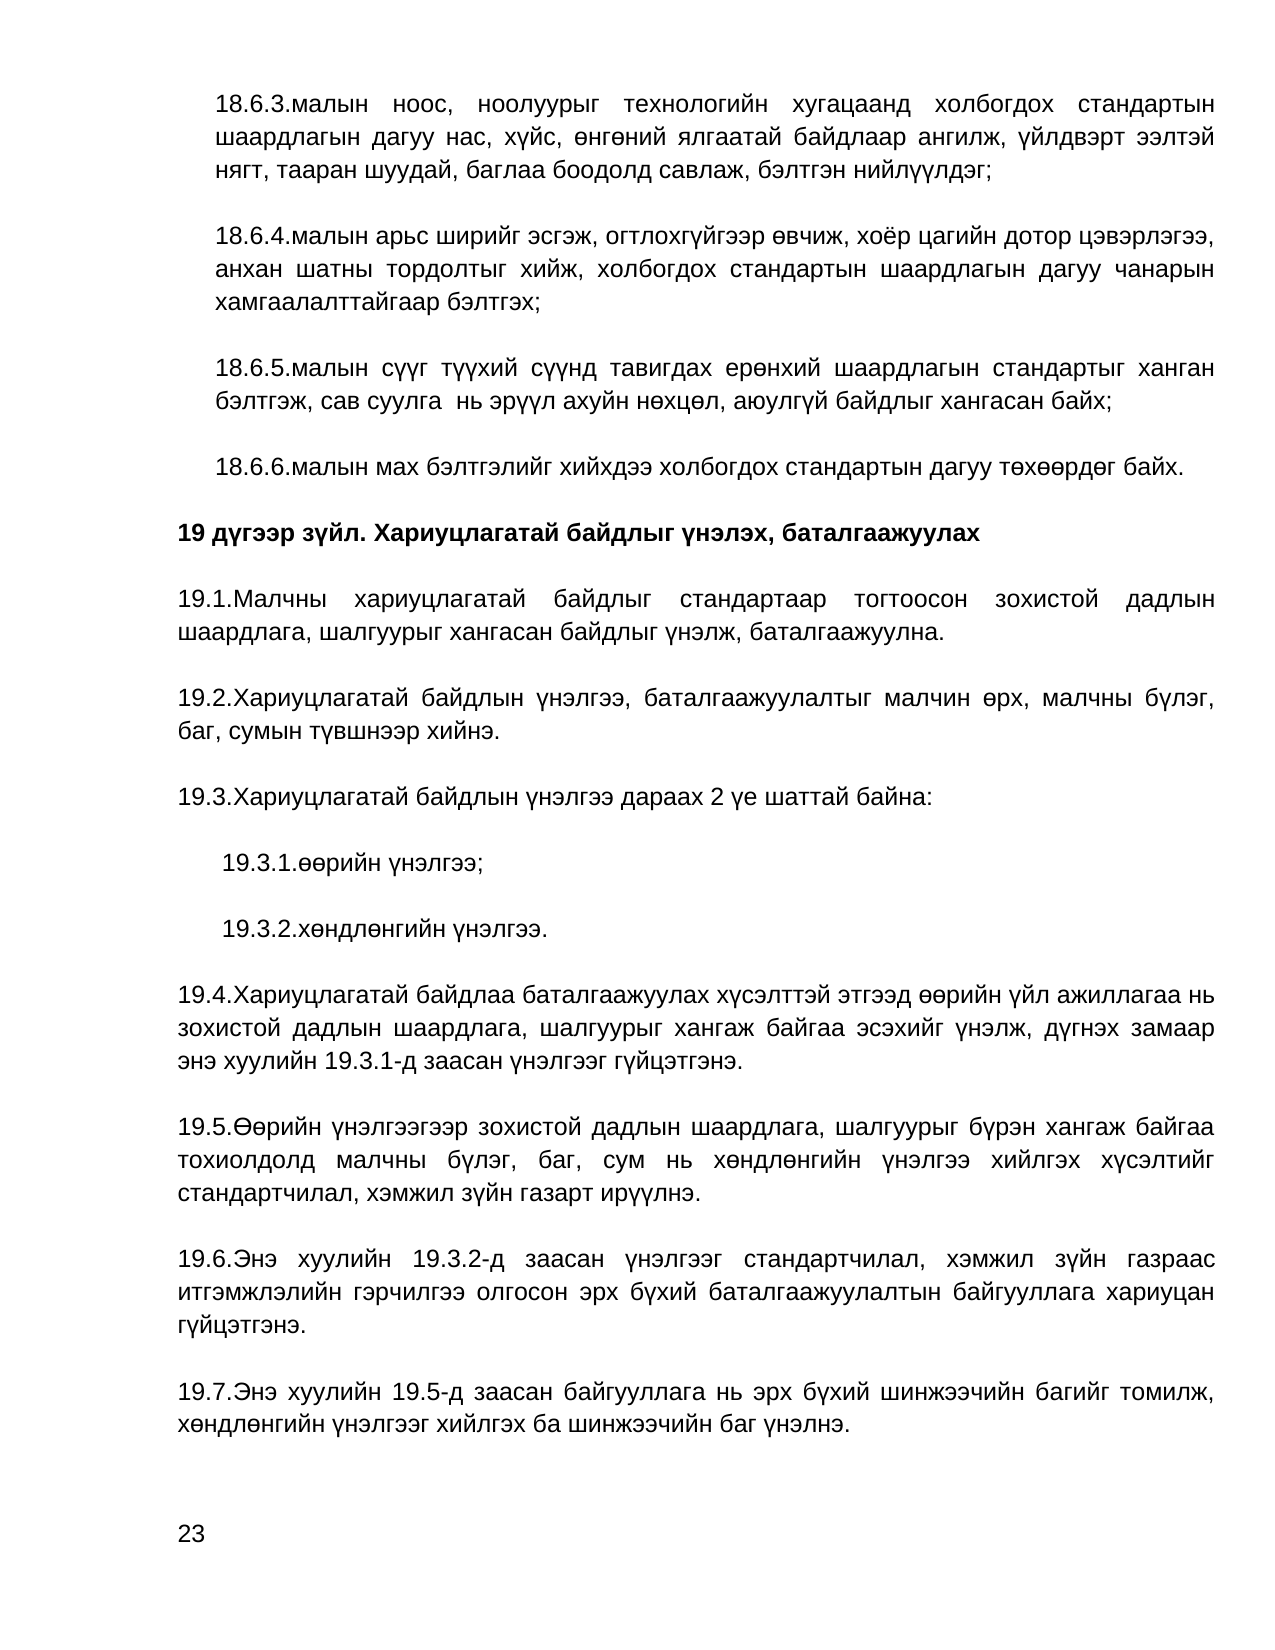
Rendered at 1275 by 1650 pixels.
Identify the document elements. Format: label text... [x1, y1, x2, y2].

text 19.1.Малчны хариуцлагатай байдлыг стандартаар тогтоосон зохистой дадлын шаардлага, шалгуурыг хангасан байдлыг үнэлж, баталгаажуулна. [177, 584, 1216, 646]
text 18.6.3.малын ноос, ноолуурыг технологийн хугацаанд холбогдох стандартын шаардлагын дагуу нас, хүйс, өнгөний ялгаатай байдлаар ангилж, үйлдвэрт ээлтэй нягт, тааран шуудай, баглаа боодолд савлаж, бэлтгэн нийлүүлдэг; [215, 89, 1216, 183]
text 18.6.6.малын мах бэлтгэлийг хийхдээ холбогдох стандартын дагуу төхөөрдөг байх. [215, 452, 1216, 481]
text 19.7.Энэ хуулийн 19.5-д заасан байгууллага нь эрх бүхий шинжээчийн багийг томилж, хөндлөнгийн үнэлгээг хийлгэх ба шинжээчийн баг үнэлнэ. [177, 1376, 1216, 1438]
text 19.3.Хариуцлагатай байдлын үнэлгээ дараах 2 үе шаттай байна: [177, 782, 1216, 811]
text 19 дүгээр зүйл. Хариуцлагатай байдлыг үнэлэх, баталгаажуулах [177, 518, 1216, 547]
text 19.3.1.өөрийн үнэлгээ; [177, 848, 1216, 877]
text 19.6.Энэ хуулийн 19.3.2-д заасан үнэлгээг стандартчилал, хэмжил зүйн газраас итгэмжлэлийн гэрчилгээ олгосон эрх бүхий баталгаажуулалтын байгууллага хариуцан гүйцэтгэнэ. [177, 1244, 1216, 1339]
text 18.6.5.малын сүүг түүхий сүүнд тавигдах ерөнхий шаардлагын стандартыг ханган бэлтгэж, сав суулга нь эрүүл ахуйн нөхцөл, аюулгүй байдлыг хангасан байх; [215, 353, 1216, 414]
text 19.2.Хариуцлагатай байдлын үнэлгээ, баталгаажуулалтыг малчин өрх, малчны бүлэг, баг, сумын түвшнээр хийнэ. [177, 683, 1216, 745]
text 18.6.4.малын арьс ширийг эсгэж, огтлохгүйгээр өвчиж, хоёр цагийн дотор цэвэрлэгээ, анхан шатны тордолтыг хийж, холбогдох стандартын шаардлагын дагуу чанарын хамгаалалттайгаар бэлтгэх; [215, 221, 1216, 316]
text 19.4.Хариуцлагатай байдлаа баталгаажуулах хүсэлттэй этгээд өөрийн үйл ажиллагаа нь зохистой дадлын шаардлага, шалгуурыг хангаж байгаа эсэхийг үнэлж, дүгнэх замаар энэ хуулийн 19.3.1-д заасан үнэлгээг гүйцэтгэнэ. [177, 980, 1216, 1075]
text 19.3.2.хөндлөнгийн үнэлгээ. [177, 914, 1216, 943]
text 19.5.Өөрийн үнэлгээгээр зохистой дадлын шаардлага, шалгуурыг бүрэн хангаж байгаа тохиолдолд малчны бүлэг, баг, сум нь хөндлөнгийн үнэлгээ хийлгэх хүсэлтийг стандартчилал, хэмжил зүйн газарт ирүүлнэ. [177, 1112, 1216, 1207]
